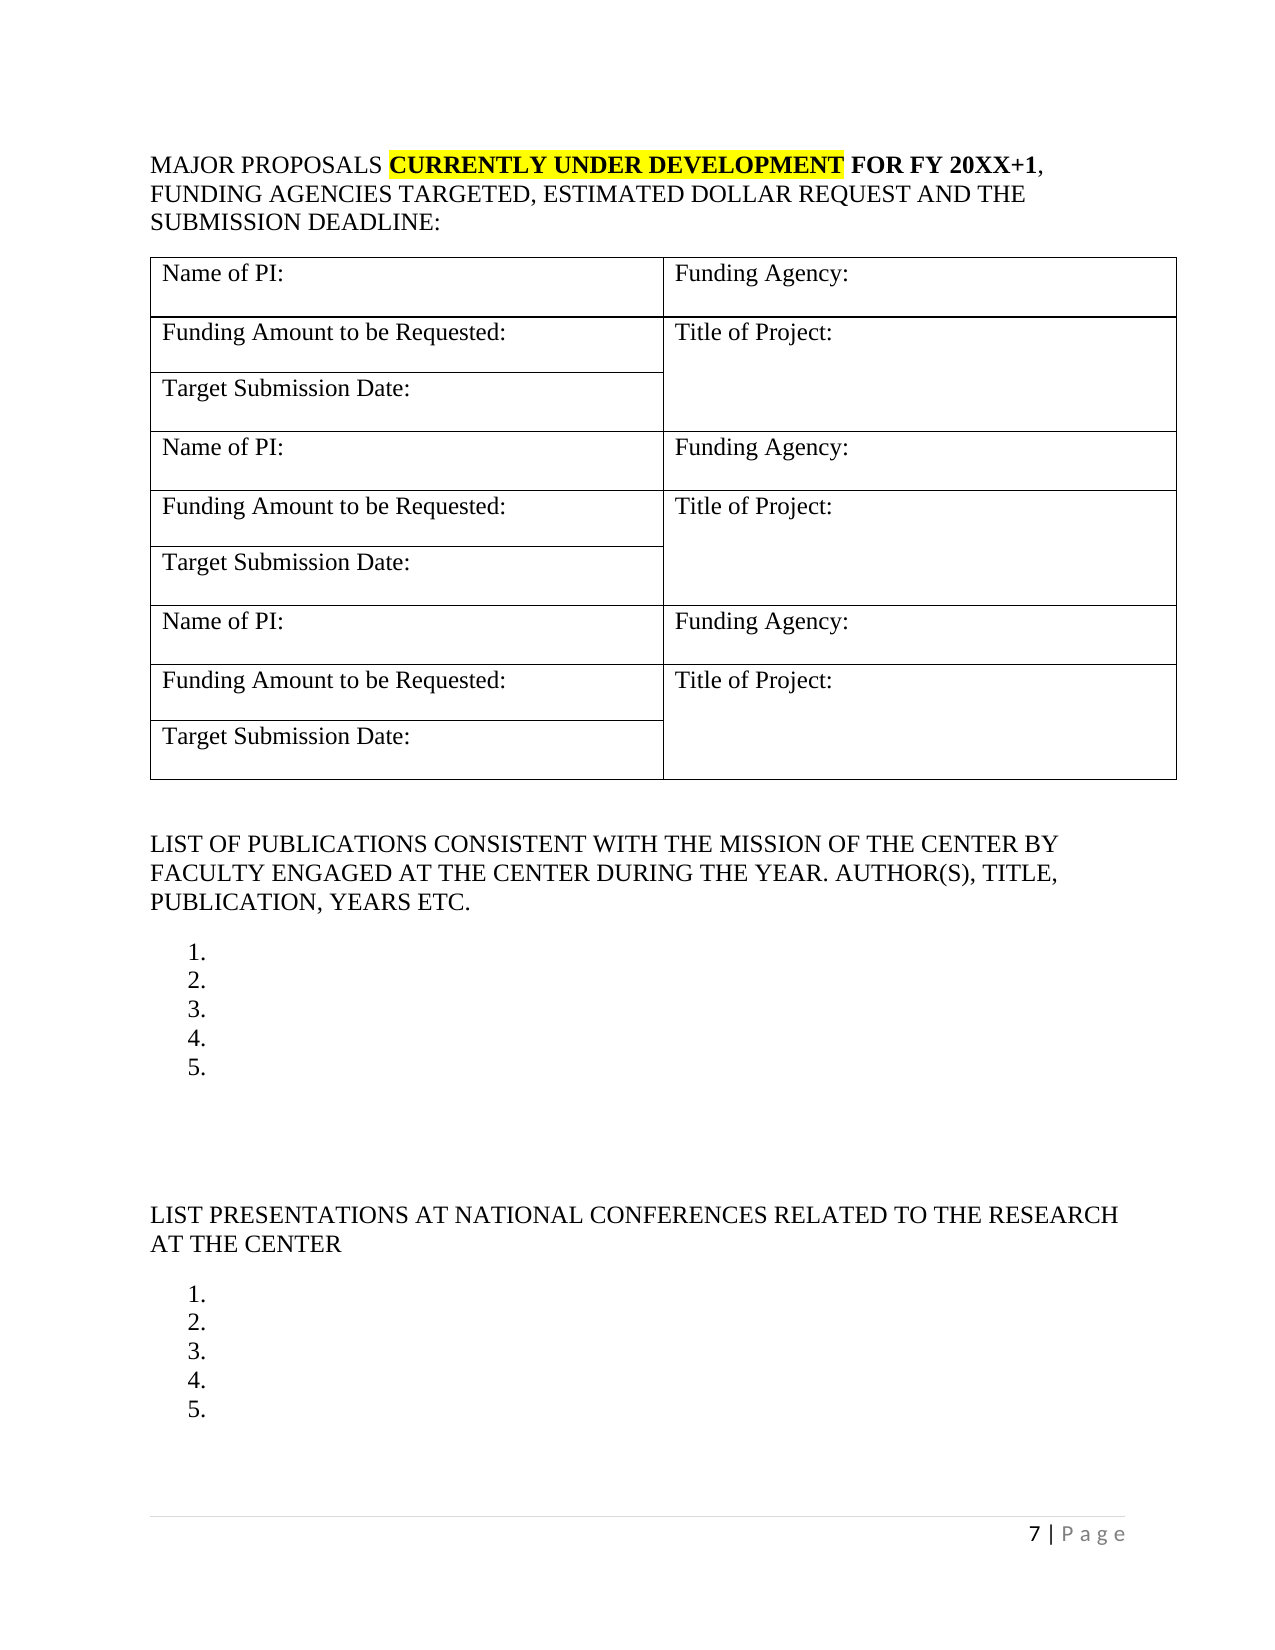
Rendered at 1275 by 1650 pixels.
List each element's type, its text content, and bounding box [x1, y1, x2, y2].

table_cell Name of PI: [151, 606, 663, 664]
table_cell Target Submission Date: [151, 373, 663, 431]
table_cell Name of PI: [151, 432, 663, 490]
table_cell Target Submission Date: [151, 721, 663, 779]
table_cell Title of Project: [664, 491, 1176, 605]
table_cell Title of Project: [664, 318, 1176, 431]
table_cell Funding Amount to be Requested: [151, 665, 663, 720]
table_cell Funding Amount to be Requested: [151, 318, 663, 372]
table_cell Target Submission Date: [151, 547, 663, 605]
table_header Name of PI: [151, 258, 663, 316]
table_cell Funding Agency: [664, 432, 1176, 490]
text LIST PRESENTATIONS AT NATIONAL CONFERENCES RELATED TO THE RESEARCH AT THE CENTER [150, 1200, 1125, 1258]
table_cell Funding Amount to be Requested: [151, 491, 663, 546]
table_header Funding Agency: [664, 258, 1176, 316]
text MAJOR PROPOSALS CURRENTLY UNDER DEVELOPMENT FOR FY 20XX+1, FUNDING AGENCIES TARGETED, ESTIMATED DOLLAR REQUEST AND THE SUBMISSION DEADLINE: [150, 150, 1125, 236]
table_cell Title of Project: [664, 665, 1176, 779]
table_cell Funding Agency: [664, 606, 1176, 664]
text LIST OF PUBLICATIONS CONSISTENT WITH THE MISSION OF THE CENTER BY FACULTY ENGAGED AT THE CENTER DURING THE YEAR. AUTHOR(S), TITLE, PUBLICATION, YEARS ETC. [150, 829, 1125, 916]
